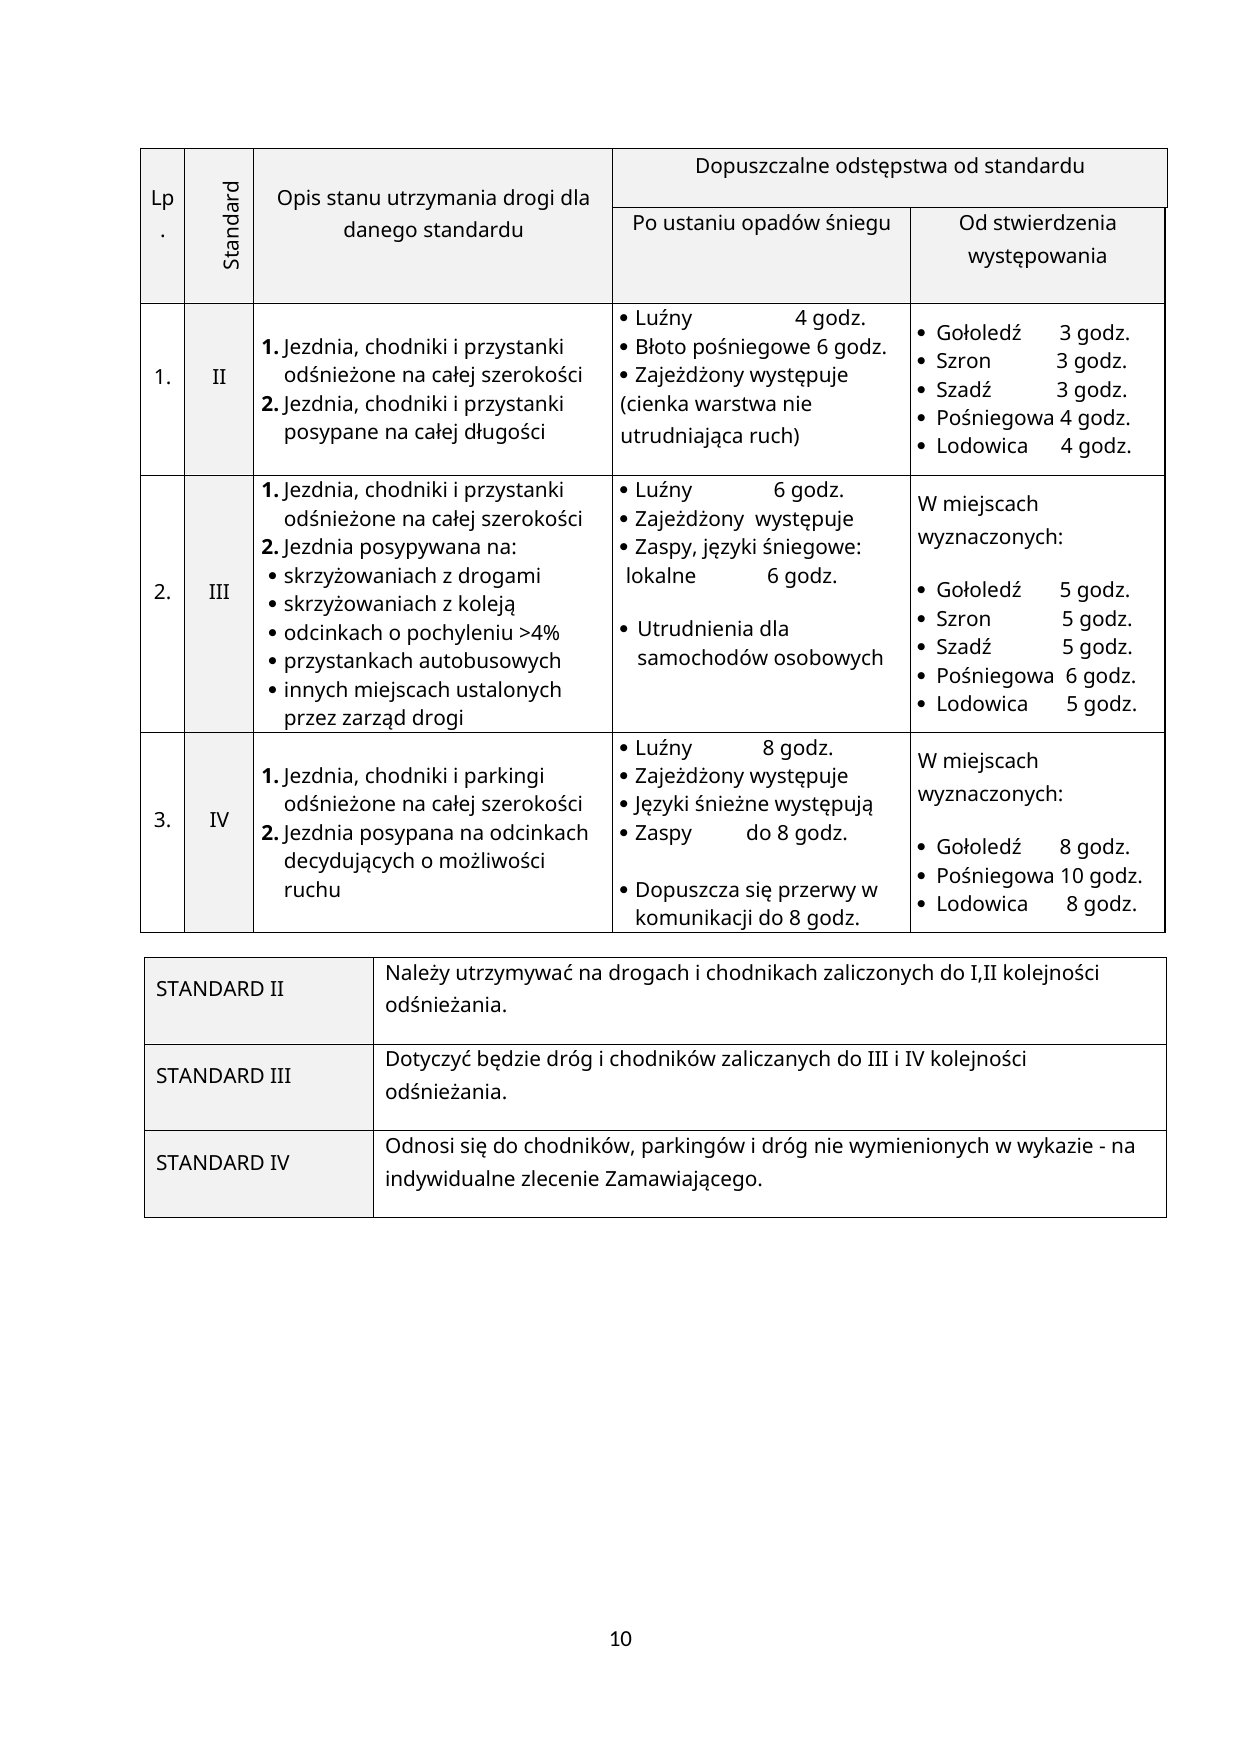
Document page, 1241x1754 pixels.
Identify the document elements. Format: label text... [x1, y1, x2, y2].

table_cell III [185, 476, 253, 732]
table_cell Od stwierdzenia występowania [911, 208, 1164, 302]
table_cell II [185, 304, 253, 474]
table_header Należy utrzymywać na drogach i chodnikach zaliczonych do I,II kolejności odśnieżania. [374, 958, 1166, 1043]
table_cell Luźny 6 godz. Zajeżdżony występuje Zaspy, języki śniegowe: lokalne 6 godz. Utrudnienia dla samochodów osobowych [613, 476, 910, 732]
table_cell 2. [141, 476, 184, 732]
table_cell Luźny 8 godz. Zajeżdżony występuje Języki śnieżne występują Zaspy do 8 godz. Dopuszcza się przerwy w komunikacji do 8 godz. [613, 733, 910, 932]
table_header Opis stanu utrzymania drogi dla danego standardu [254, 149, 612, 302]
table_cell Dotyczyć będzie dróg i chodników zaliczanych do III i IV kolejności odśnieżania. [374, 1045, 1166, 1130]
table_header Dopuszczalne odstępstwa od standardu [613, 149, 1167, 207]
table_cell Odnosi się do chodników, parkingów i dróg nie wymienionych w wykazie - na indywidualne zlecenie Zamawiającego. [374, 1131, 1166, 1217]
table_cell Gołoledź 3 godz. Szron 3 godz. Szadź 3 godz. Pośniegowa 4 godz. Lodowica 4 godz. [911, 304, 1164, 474]
table_cell W miejscach wyznaczonych: Gołoledź 8 godz. Pośniegowa 10 godz. Lodowica 8 godz. [911, 733, 1164, 932]
table_cell Jezdnia, chodniki i parkingi odśnieżone na całej szerokości Jezdnia posypana na odcinkach decydujących o możliwości ruchu [254, 733, 612, 932]
table_header Lp. [141, 149, 184, 302]
table_cell W miejscach wyznaczonych: Gołoledź 5 godz. Szron 5 godz. Szadź 5 godz. Pośniegowa 6 godz. Lodowica 5 godz. [911, 476, 1164, 732]
table_cell Luźny 4 godz. Błoto pośniegowe 6 godz. Zajeżdżony występuje (cienka warstwa nie utrudniająca ruch) [613, 304, 910, 474]
table_cell Jezdnia, chodniki i przystanki odśnieżone na całej szerokości Jezdnia, chodniki i przystanki posypane na całej długości [254, 304, 612, 474]
table_cell IV [185, 733, 253, 932]
table_cell STANDARD IV [145, 1131, 373, 1217]
table_cell 3. [141, 733, 184, 932]
table_header STANDARD II [145, 958, 373, 1043]
table_cell STANDARD III [145, 1045, 373, 1130]
table_cell Po ustaniu opadów śniegu [613, 208, 910, 302]
table_header Standard [185, 149, 253, 302]
table_cell 1. [141, 304, 184, 474]
table_cell Jezdnia, chodniki i przystanki odśnieżone na całej szerokości Jezdnia posypywana na: skrzyżowaniach z drogami skrzyżowaniach z koleją odcinkach o pochyleniu >4% przystankach autobusowych innych miejscach ustalonych przez zarząd drogi [254, 476, 612, 732]
